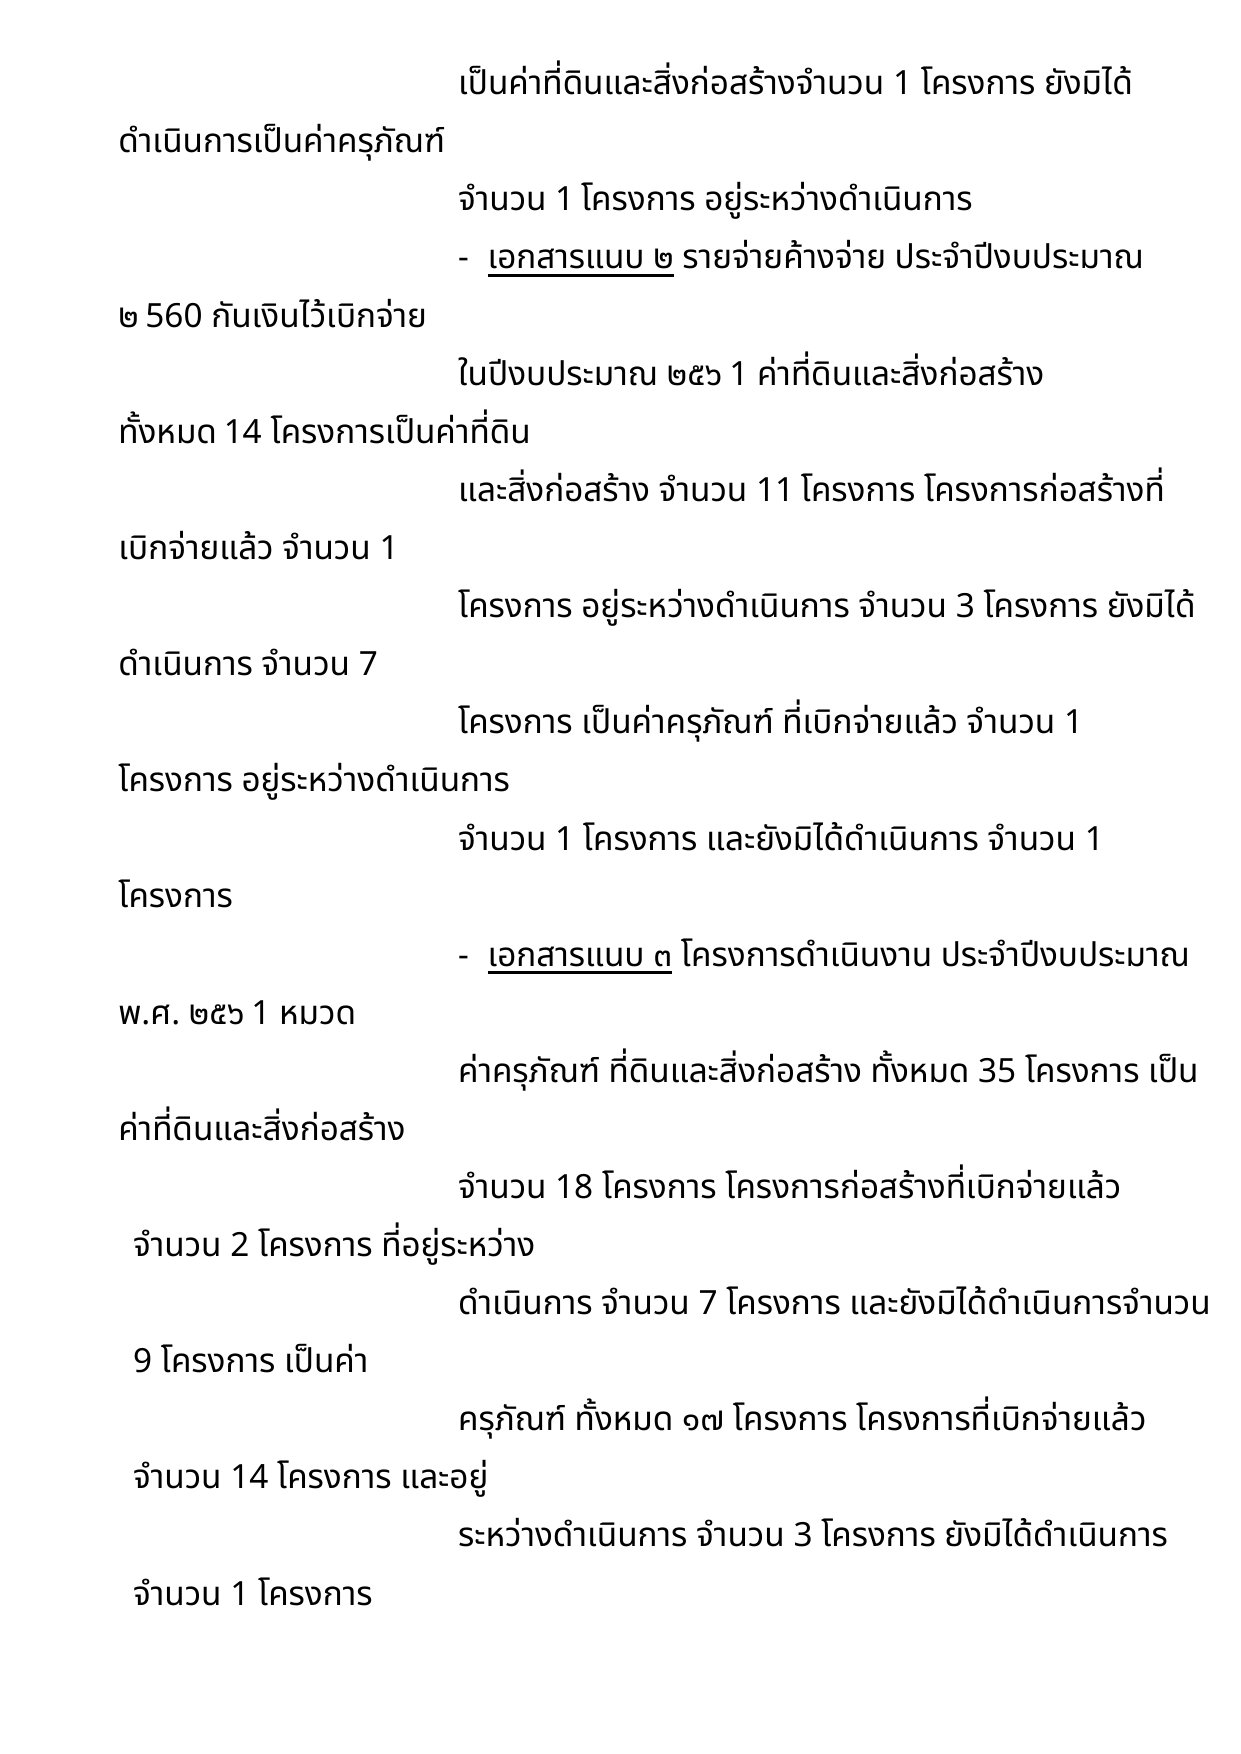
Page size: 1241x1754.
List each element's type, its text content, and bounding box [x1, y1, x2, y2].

text และสิ่งก่อสร้าง จำนวน 11โครงการ โครงการก่อสร้างที่เบิกจ่ายแล้ว จำนวน 1 [118, 466, 1196, 574]
text - เอกสารแนบ ๓ โครงการดำเนินงาน ประจำปีงบประมาณ พ.ศ. ๒๕๖1 หมวด [118, 930, 1211, 1039]
text จำนวน 1โครงการ อยู่ระหว่างดำเนินการ [118, 175, 1196, 226]
text ค่าครุภัณฑ์ ที่ดินและสิ่งก่อสร้าง ทั้งหมด 35 โครงการ เป็นค่าที่ดินและสิ่งก่อสร้าง [118, 1047, 1211, 1155]
text จำนวน 18 โครงการ โครงการก่อสร้างที่เบิกจ่ายแล้ว จำนวน 2 โครงการ ที่อยู่ระหว่าง [133, 1163, 1211, 1271]
text โครงการ เป็นค่าครุภัณฑ์ ที่เบิกจ่ายแล้ว จำนวน 1 โครงการ อยู่ระหว่างดำเนินการ [118, 698, 1196, 807]
text เป็นค่าที่ดินและสิ่งก่อสร้างจำนวน 1 โครงการ ยังมิได้ดำเนินการเป็นค่าครุภัณฑ์ [118, 59, 1196, 168]
text โครงการ อยู่ระหว่างดำเนินการ จำนวน 3 โครงการ ยังมิได้ดำเนินการ จำนวน 7 [118, 582, 1196, 691]
text - เอกสารแนบ ๒ รายจ่ายค้างจ่าย ประจำปีงบประมาณ ๒560 กันเงินไว้เบิกจ่าย [118, 233, 1211, 342]
text จำนวน 1 โครงการ และยังมิได้ดำเนินการ จำนวน 1 โครงการ [118, 814, 1196, 923]
text ดำเนินการ จำนวน 7 โครงการ และยังมิได้ดำเนินการจำนวน 9 โครงการ เป็นค่า [133, 1279, 1211, 1388]
text ครุภัณฑ์ ทั้งหมด ๑๗ โครงการ โครงการที่เบิกจ่ายแล้วจำนวน 14 โครงการ และอยู่ [133, 1395, 1211, 1504]
text ในปีงบประมาณ ๒๕๖1 ค่าที่ดินและสิ่งก่อสร้าง ทั้งหมด14 โครงการเป็นค่าที่ดิน [118, 349, 1196, 458]
text ระหว่างดำเนินการ จำนวน 3 โครงการ ยังมิได้ดำเนินการ จำนวน 1 โครงการ [133, 1511, 1211, 1620]
